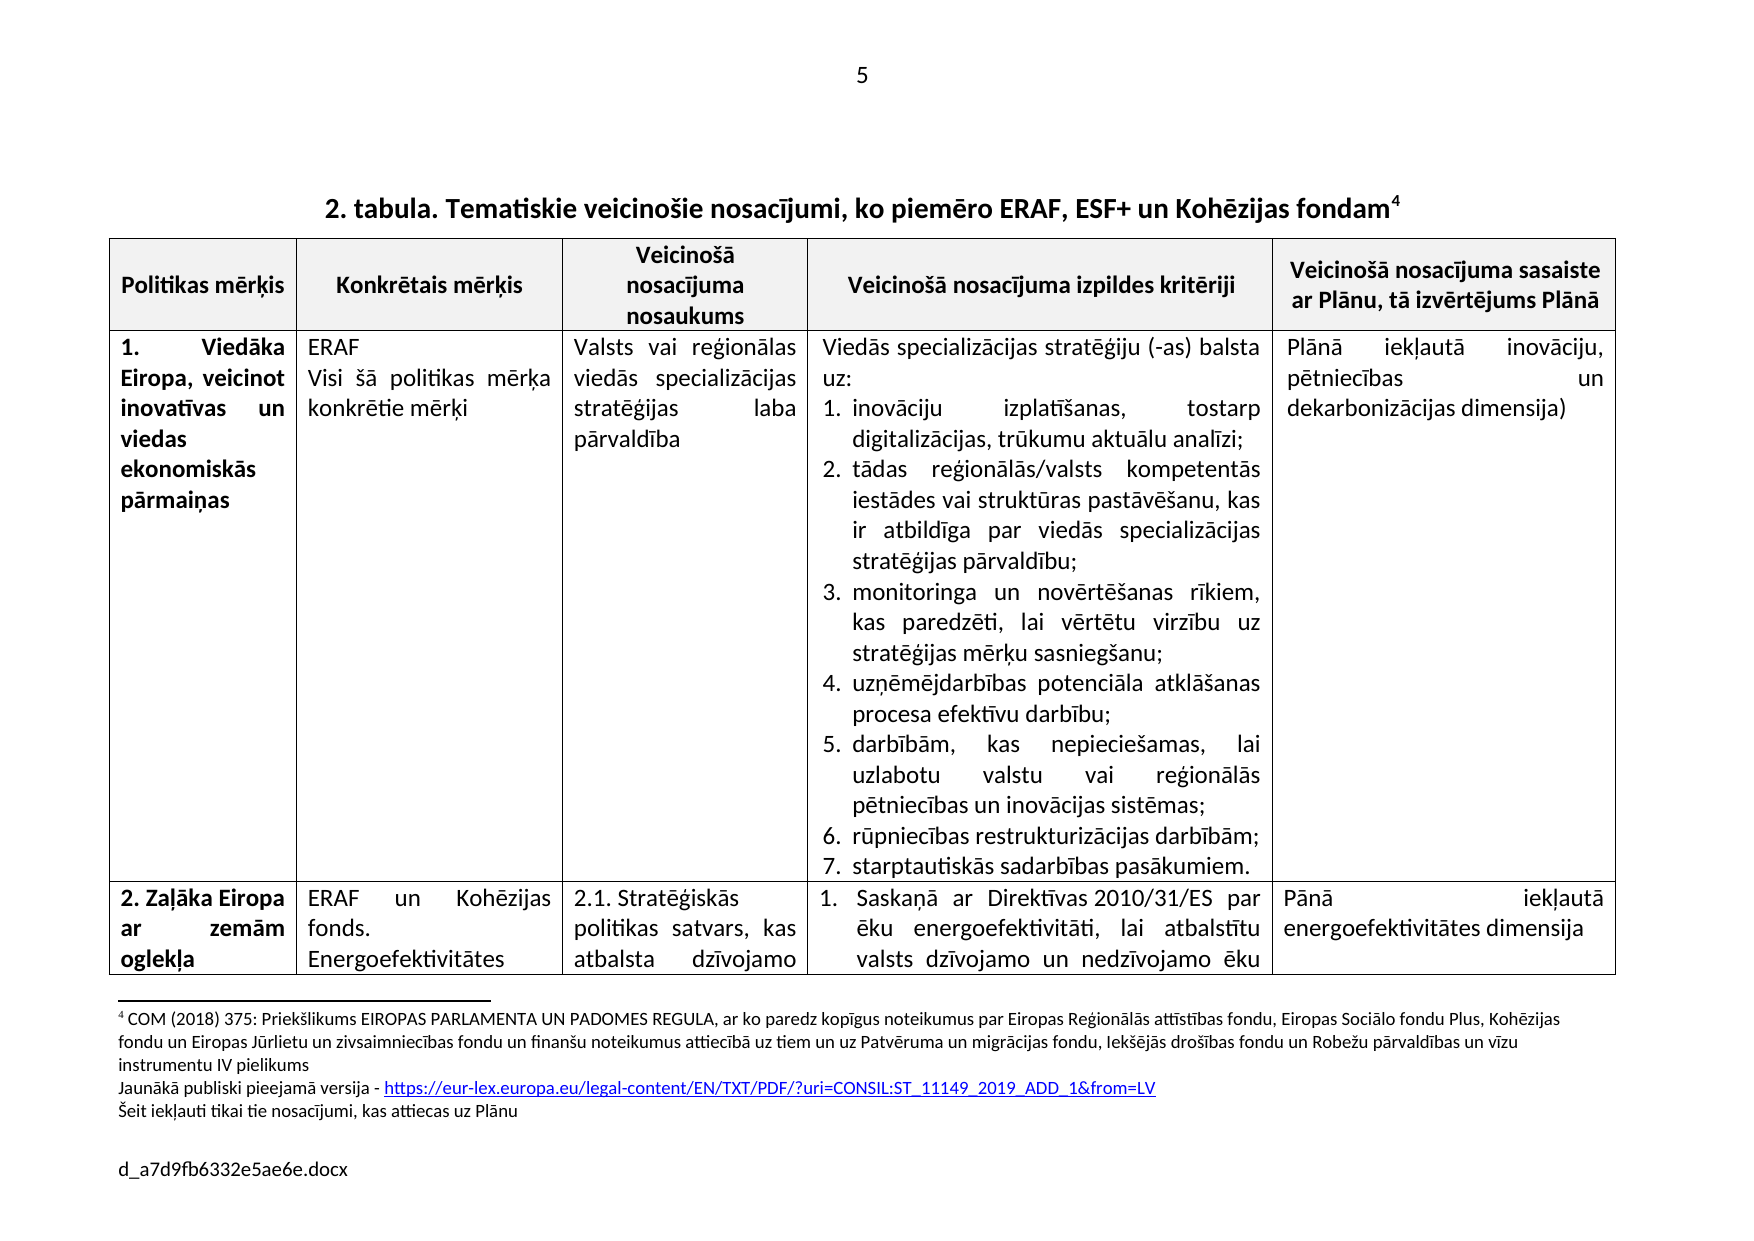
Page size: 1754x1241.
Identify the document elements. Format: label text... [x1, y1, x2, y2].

table_header Veicinošā nosacījuma nosaukums [563, 239, 807, 330]
table_cell 1. Viedāka Eiropa, veicinot inovatīvas un viedas ekonomiskās pārmaiņas [110, 331, 296, 881]
table_cell ERAF Visi šā politikas mērķa konkrētie mērķi [297, 331, 562, 881]
table_header Politikas mērķis [110, 239, 296, 330]
table_header Konkrētais mērķis [297, 239, 562, 330]
table_header Veicinošā nosacījuma izpildes kritēriji [808, 239, 1272, 330]
table_cell Plānā iekļautā inovāciju, pētniecības un dekarbonizācijas dimensija) [1273, 331, 1615, 881]
table_cell 2.1. Stratēģiskās politikas satvars, kas atbalsta dzīvojamo un nedzīvojamo ēku renovēšanu energoefektivitātes uzlabošanai [563, 882, 807, 973]
table_cell Viedās specializācijas stratēģiju (-as) balsta uz: inovāciju izplatīšanas, tostarp digitalizācijas, trūkumu aktuālu analīzi; tādas reģionālās/valsts kompetentās iestādes vai struktūras pastāvēšanu, kas ir atbildīga par viedās specializācijas stratēģijas pārvaldību; monitoringa un novērtēšanas rīkiem, kas paredzēti, lai vērtētu virzību uz stratēģijas mērķu sasniegšanu; uzņēmējdarbības potenciāla atklāšanas procesa efektīvu darbību; darbībām, kas nepieciešamas, lai uzlabotu valstu vai reģionālās pētniecības un inovācijas sistēmas; rūpniecības restrukturizācijas darbībām; starptautiskās sadarbības pasākumiem. [808, 331, 1272, 881]
table_cell ERAF un Kohēzijas fonds. Energoefektivitātes pasākumu veicināšana [297, 882, 562, 973]
text 2. tabula. Tematiskie veicinošie nosacījumi, ko piemēro ERAF, ESF+ un Kohēzijas fondam [118, 190, 1606, 225]
table_cell Valsts vai reģionālas viedās specializācijas stratēģijas laba pārvaldība [563, 331, 807, 881]
table_header Veicinošā nosacījuma sasaiste ar Plānu, tā izvērtējums Plānā [1273, 239, 1615, 330]
table_cell Pānā iekļautā energoefektivitātes dimensija [1273, 882, 1615, 973]
